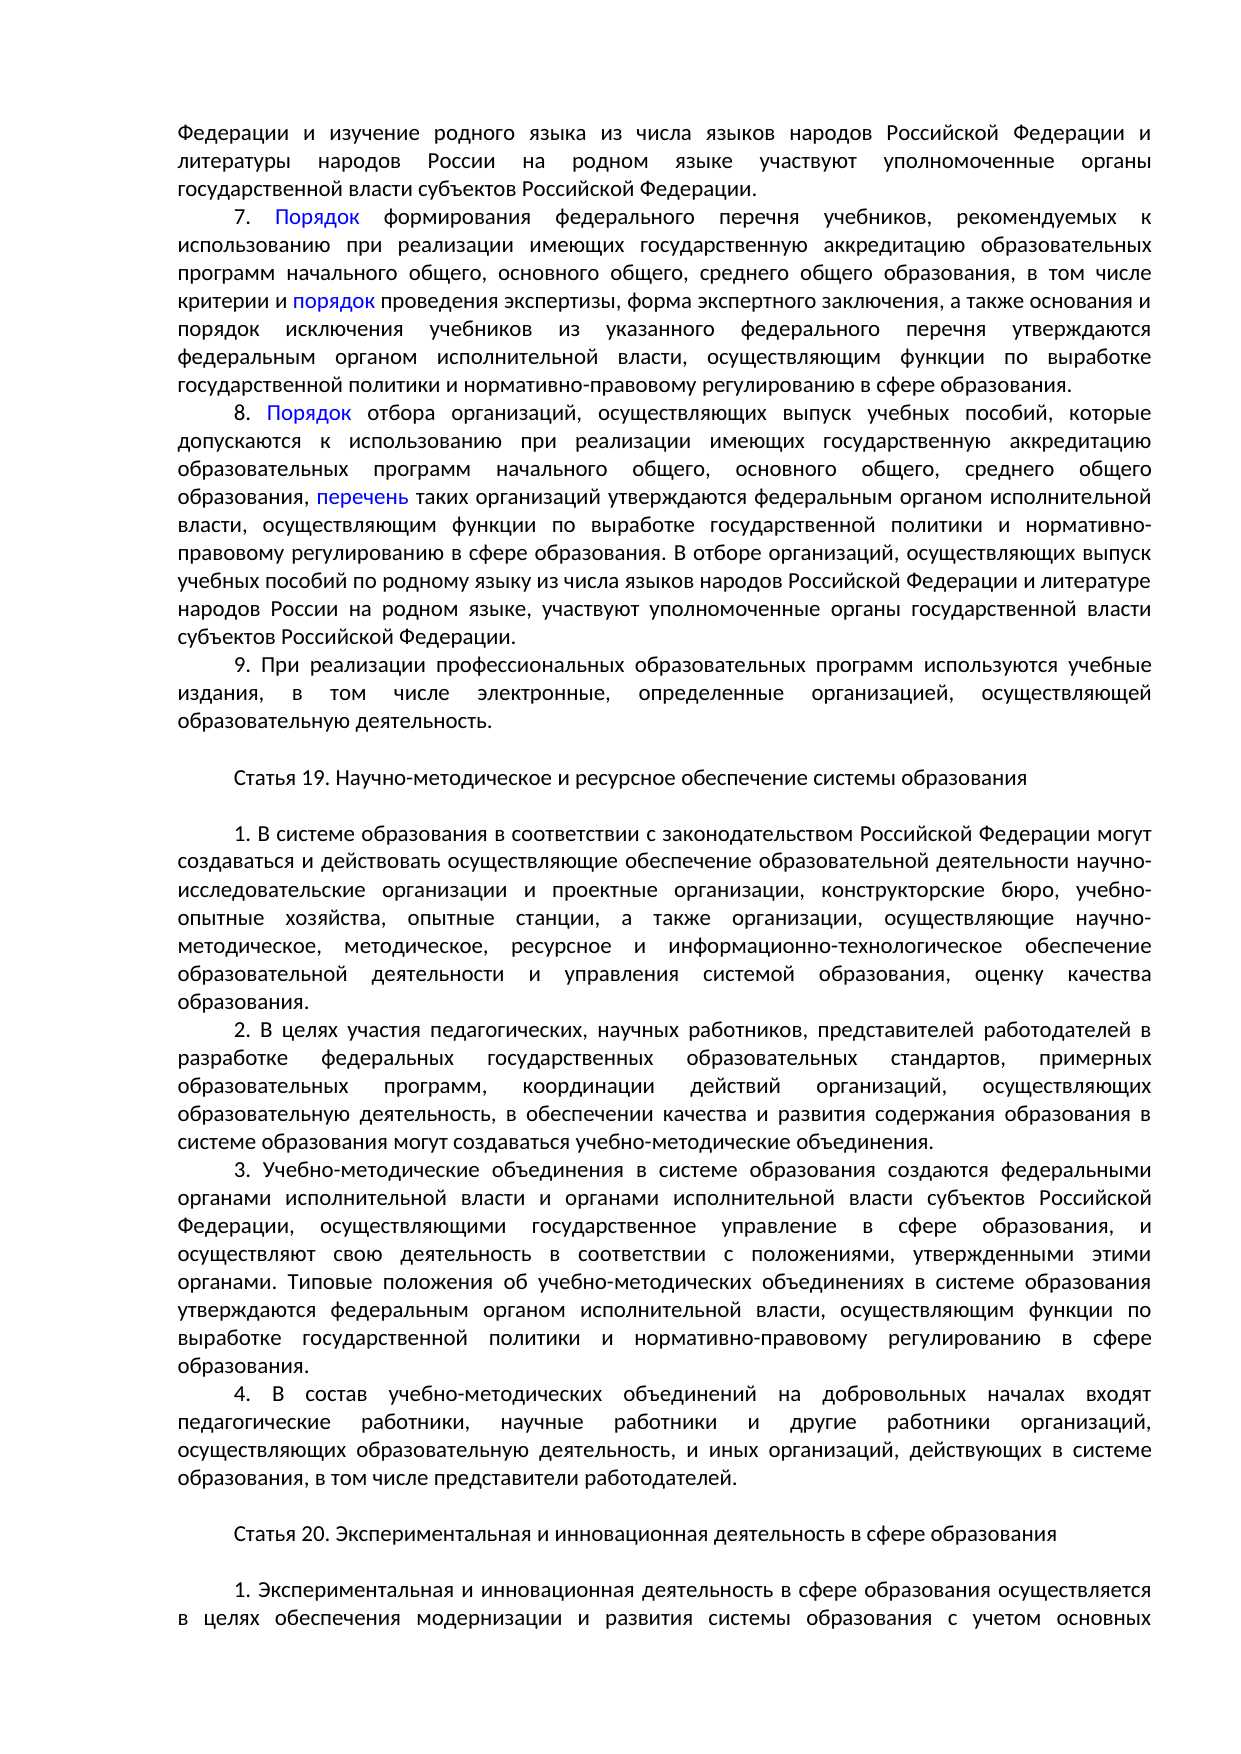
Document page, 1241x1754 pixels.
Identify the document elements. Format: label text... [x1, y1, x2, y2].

text 3. Учебно-методические объединения в системе образования создаются федеральными органами исполнительной власти и органами исполнительной власти субъектов Российской Федерации, осуществляющими государственное управление в сфере образования, и осуществляют свою деятельность в соответствии с положениями, утвержденными этими органами. Типовые положения об учебно-методических объединениях в системе образования утверждаются федеральным органом исполнительной власти, осуществляющим функции по выработке государственной политики и нормативно-правовому регулированию в сфере образования. [177, 1155, 1152, 1379]
text 7. Порядок формирования федерального перечня учебников, рекомендуемых к использованию при реализации имеющих государственную аккредитацию образовательных программ начального общего, основного общего, среднего общего образования, в том числе критерии и порядок проведения экспертизы, форма экспертного заключения, а также основания и порядок исключения учебников из указанного федерального перечня утверждаются федеральным органом исполнительной власти, осуществляющим функции по выработке государственной политики и нормативно-правовому регулированию в сфере образования. [177, 202, 1152, 398]
text 4. В состав учебно-методических объединений на добровольных началах входят педагогические работники, научные работники и другие работники организаций, осуществляющих образовательную деятельность, и иных организаций, действующих в системе образования, в том числе представители работодателей. [177, 1379, 1152, 1491]
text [177, 118, 1152, 202]
text 1. В системе образования в соответствии с законодательством Российской Федерации могут создаваться и действовать осуществляющие обеспечение образовательной деятельности научно-исследовательские организации и проектные организации, конструкторские бюро, учебно-опытные хозяйства, опытные станции, а также организации, осуществляющие научно-методическое, методическое, ресурсное и информационно-технологическое обеспечение образовательной деятельности и управления системой образования, оценку качества образования. [177, 819, 1152, 1015]
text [177, 1575, 1152, 1631]
text 8. Порядок отбора организаций, осуществляющих выпуск учебных пособий, которые допускаются к использованию при реализации имеющих государственную аккредитацию образовательных программ начального общего, основного общего, среднего общего образования, перечень таких организаций утверждаются федеральным органом исполнительной власти, осуществляющим функции по выработке государственной политики и нормативно-правовому регулированию в сфере образования. В отборе организаций, осуществляющих выпуск учебных пособий по родному языку из числа языков народов Российской Федерации и литературе народов России на родном языке, участвуют уполномоченные органы государственной власти субъектов Российской Федерации. [177, 398, 1152, 651]
text Статья 19. Научно-методическое и ресурсное обеспечение системы образования [177, 763, 1152, 791]
text 9. При реализации профессиональных образовательных программ используются учебные издания, в том числе электронные, определенные организацией, осуществляющей образовательную деятельность. [177, 651, 1152, 734]
text Статья 20. Экспериментальная и инновационная деятельность в сфере образования [177, 1519, 1152, 1547]
text 2. В целях участия педагогических, научных работников, представителей работодателей в разработке федеральных государственных образовательных стандартов, примерных образовательных программ, координации действий организаций, осуществляющих образовательную деятельность, в обеспечении качества и развития содержания образования в системе образования могут создаваться учебно-методические объединения. [177, 1015, 1152, 1155]
